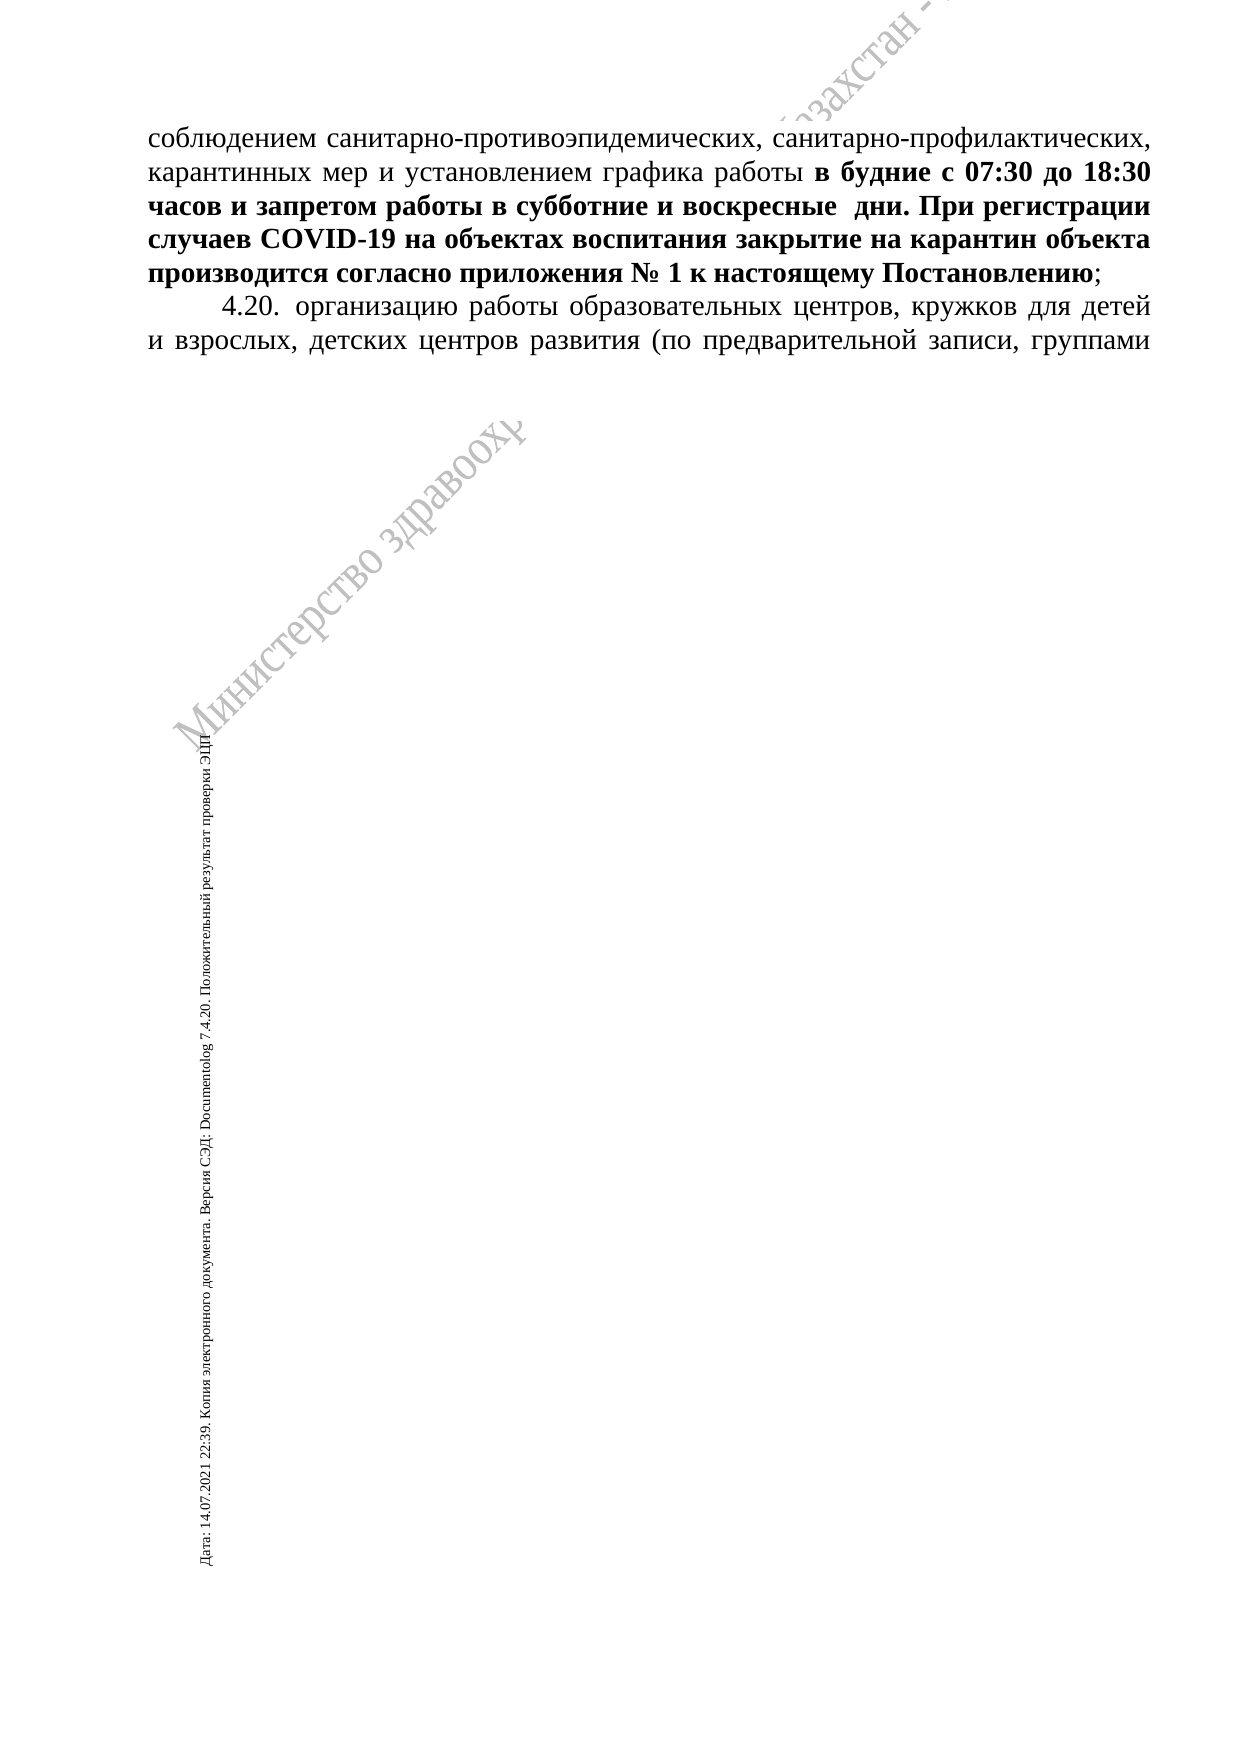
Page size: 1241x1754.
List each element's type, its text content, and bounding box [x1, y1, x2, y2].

list организацию работы образовательных центров, кружков для детей и взрослых, детских центров развития (по предварительной записи, группами до 15 человек), с соблюдением усиленных санитарно-противоэпидемических, санитарно-профилактических мероприятий, установлением графика работы в будние дни с 9:00 до 18:00 часов и запретом работы в субботние и воскресные дни; [148, 288, 1152, 420]
list организацию работы дежурных групп в дошкольных организациях независимо от форм собственности, с заполняемостью не более 15 детей в каждой группе, с запретом на открытие новых дежурных групп, со строгим соблюдением санитарно-противоэпидемических, санитарно-профилактических, карантинных мер и установлением графика работы в будние с 07:30 до 18:30 часов и запретом работы в субботние и воскресные дни. При регистрации случаев COVID-19 на объектах воспитания закрытие на карантин объекта производится согласно приложения № 1 к настоящему Постановлению; [148, 121, 1152, 288]
